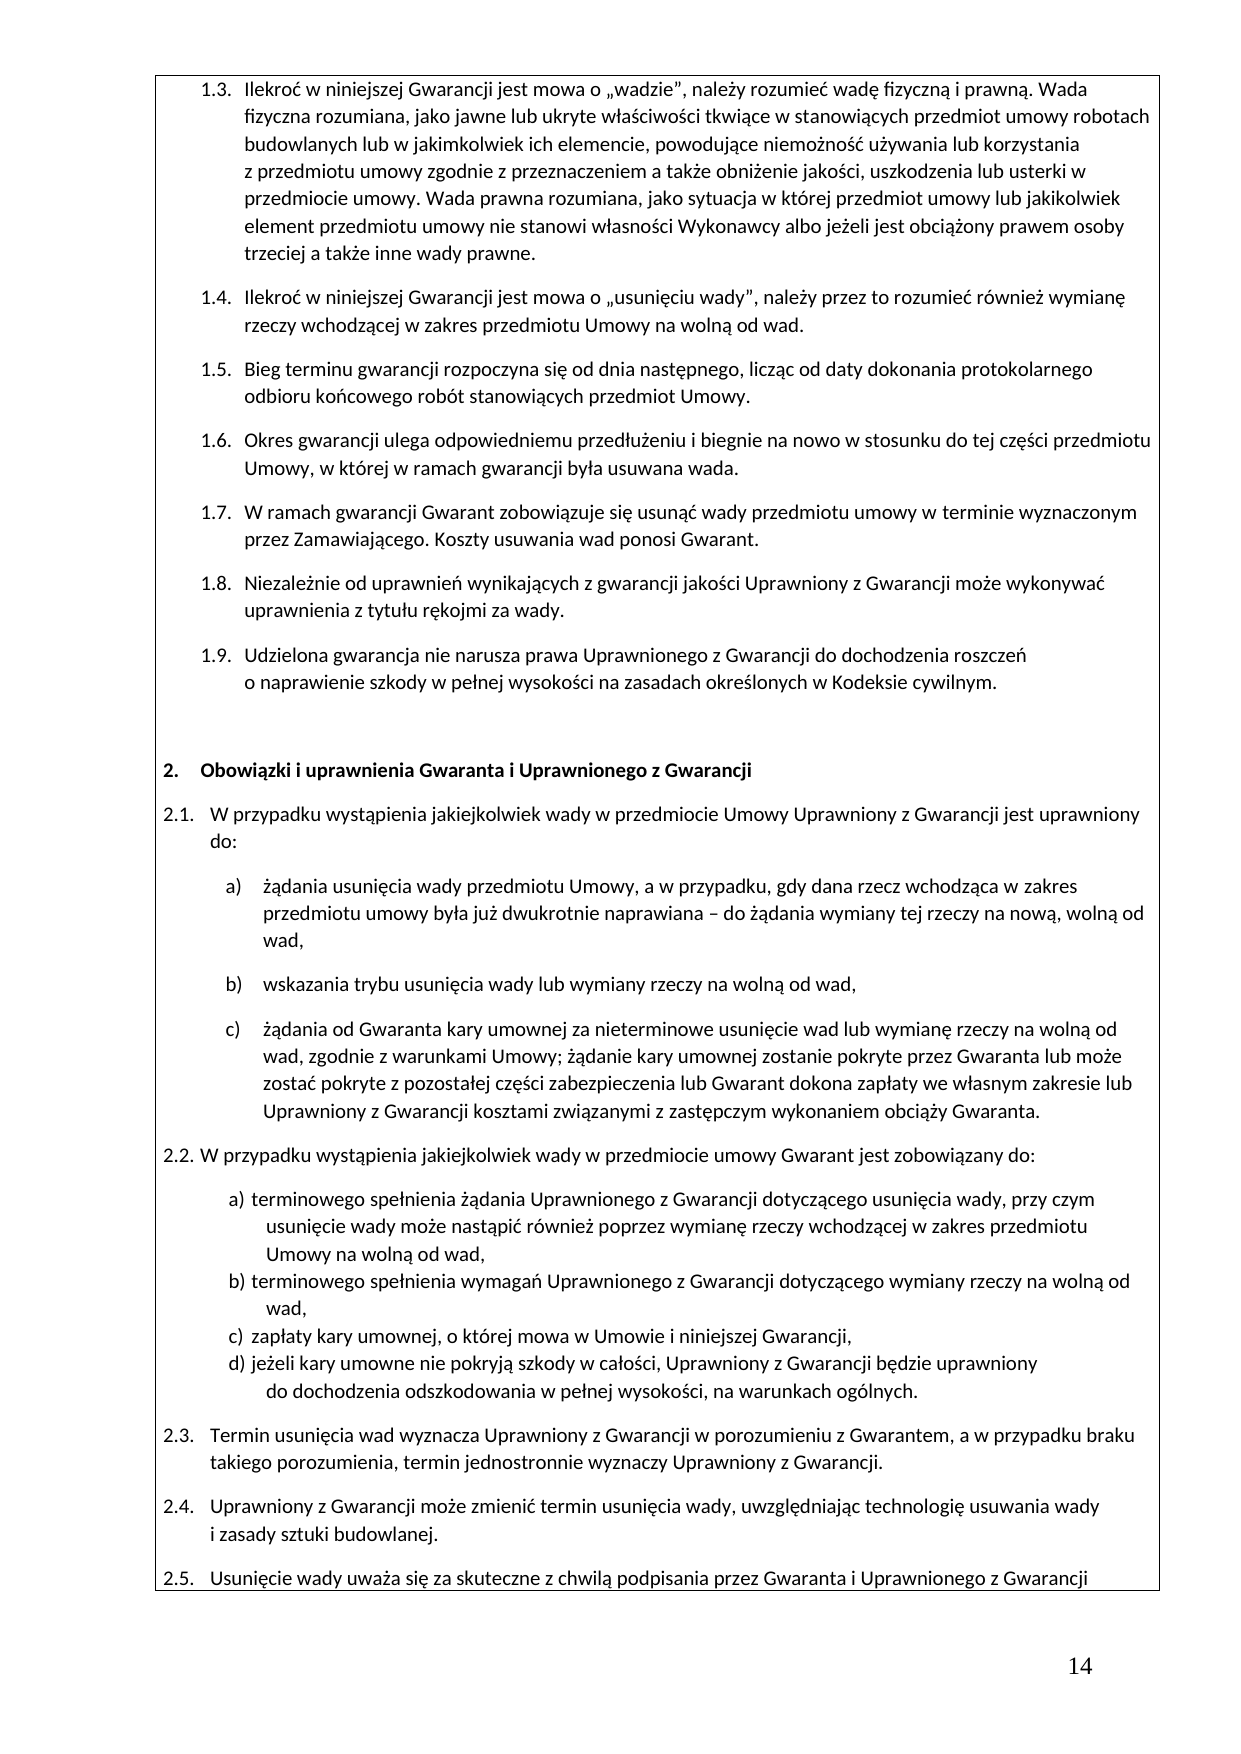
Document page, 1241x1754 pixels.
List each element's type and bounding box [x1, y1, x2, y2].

table_header [156, 76, 1159, 1590]
